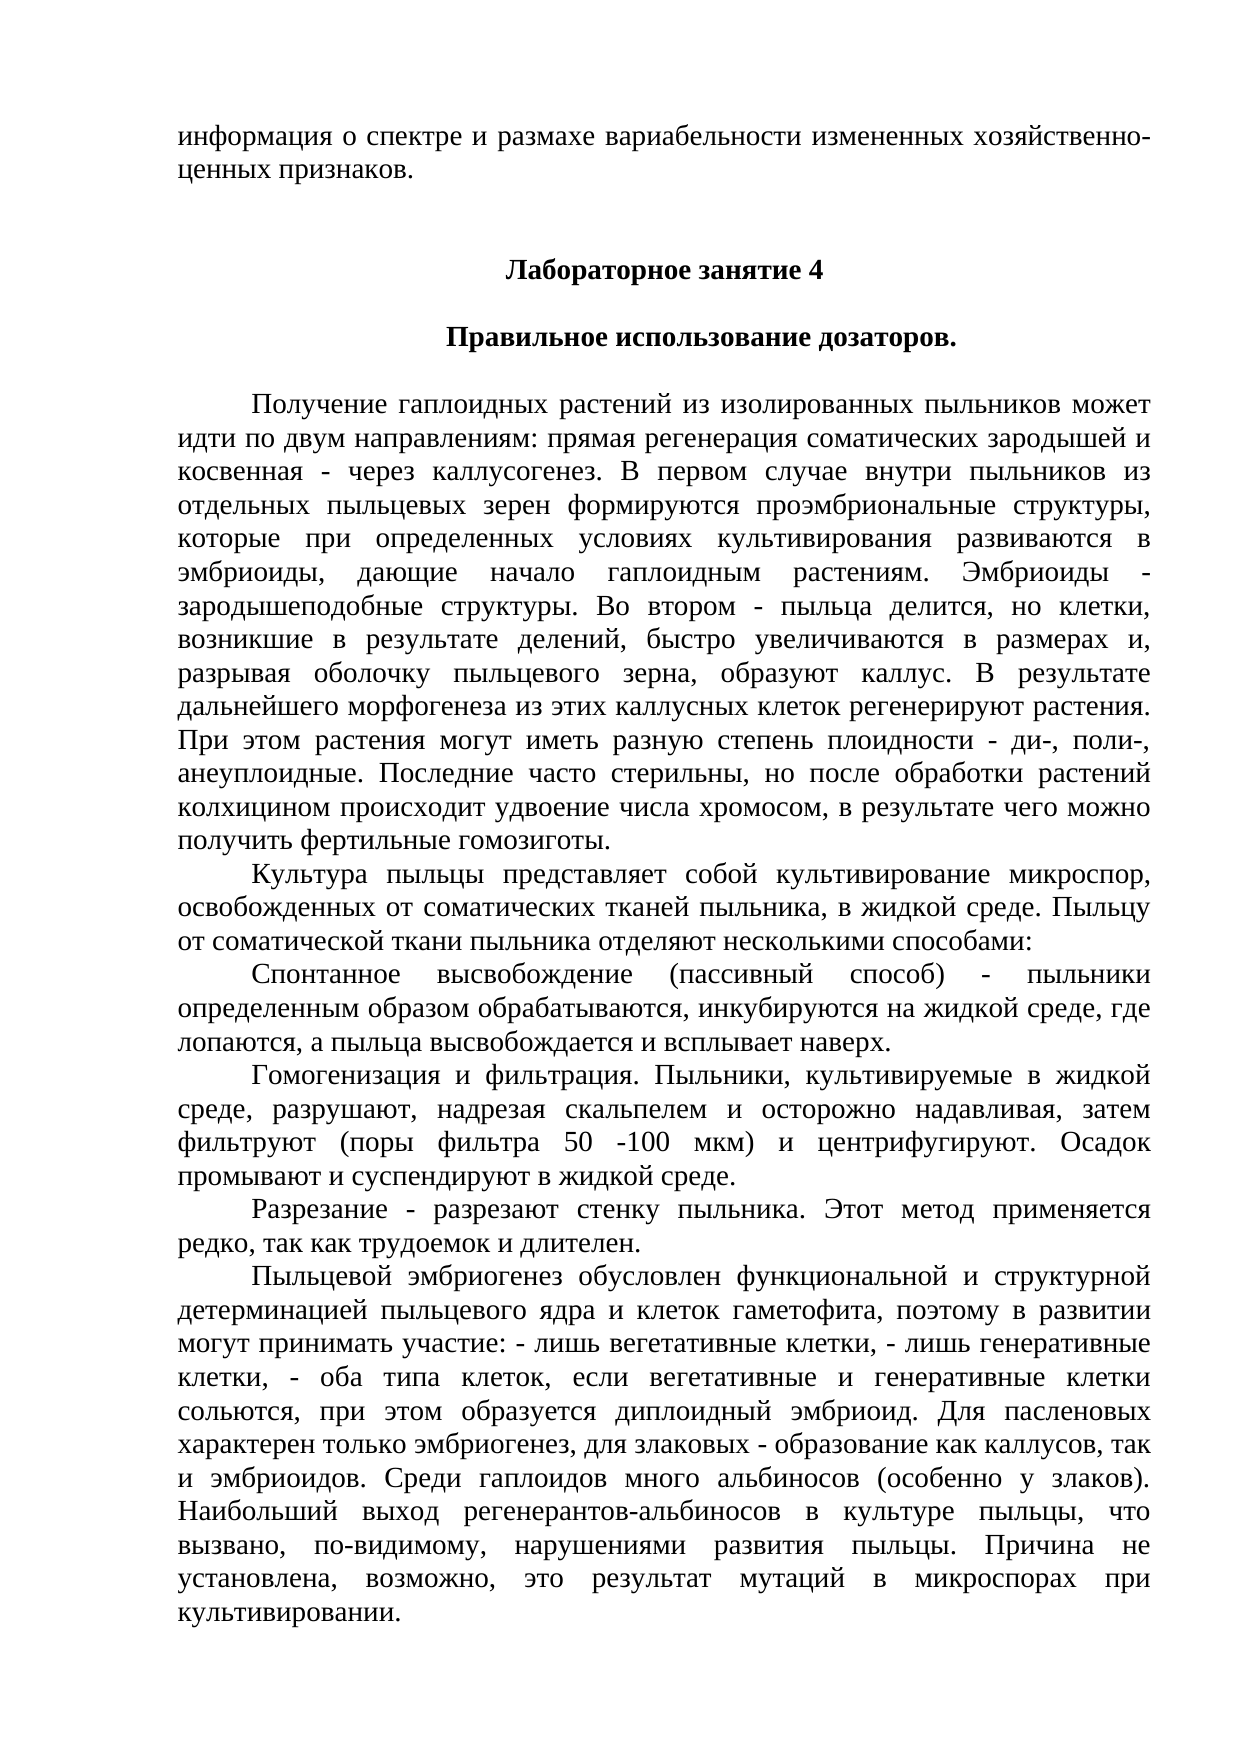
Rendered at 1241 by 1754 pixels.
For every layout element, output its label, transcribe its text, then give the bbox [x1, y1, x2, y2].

text Спонтанное высвобождение (пассивный способ) - пыльники определенным образом обрабатываются, инкубируются на жидкой среде, где лопаются, а пыльца высвобождается и всплывает наверх. [177, 957, 1152, 1057]
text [177, 118, 1152, 185]
text Правильное использование дозаторов. [177, 319, 1152, 353]
text Разрезание - разрезают стенку пыльника. Этот метод применяется редко, так как трудоемок и длителен. [177, 1191, 1152, 1258]
text Лабораторное занятие 4 [177, 252, 1152, 286]
text Пыльцевой эмбриогенез обусловлен функциональной и структурной детерминацией пыльцевого ядра и клеток гаметофита, поэтому в развитии могут принимать участие: - лишь вегетативные клетки, - лишь генеративные клетки, - оба типа клеток, если вегетативные и генеративные клетки сольются, при этом образуется диплоидный эмбриоид. Для пасленовых характерен только эмбриогенез, для злаковых - образование как каллусов, так и эмбриоидов. Среди гаплоидов много альбиносов (особенно у злаков). Наибольший выход регенерантов-альбиносов в культуре пыльцы, что вызвано, по-видимому, нарушениями развития пыльцы. Причина не установлена, возможно, это результат мутаций в микроспорах при культивировании. [177, 1258, 1152, 1627]
text Получение гаплоидных растений из изолированных пыльников может идти по двум направлениям: прямая регенерация соматических зародышей и косвенная - через каллусогенез. В первом случае внутри пыльников из отдельных пыльцевых зерен формируются проэмбриональные структуры, которые при определенных условиях культивирования развиваются в эмбриоиды, дающие начало гаплоидным растениям. Эмбриоиды - зародышеподобные структуры. Во втором - пыльца делится, но клетки, возникшие в результате делений, быстро увеличиваются в размерах и, разрывая оболочку пыльцевого зерна, образуют каллус. В результате дальнейшего морфогенеза из этих каллусных клеток регенерируют растения. При этом растения могут иметь разную степень плоидности - ди-, поли-, анеуплоидные. Последние часто стерильны, но после обработки растений колхицином происходит удвоение числа хромосом, в результате чего можно получить фертильные гомозиготы. [177, 386, 1152, 856]
text Гомогенизация и фильтрация. Пыльники, культивируемые в жидкой среде, разрушают, надрезая скальпелем и осторожно надавливая, затем фильтруют (поры фильтра 50 -100 мкм) и центрифугируют. Осадок промывают и суспендируют в жидкой среде. [177, 1057, 1152, 1191]
text Культура пыльцы представляет собой культивирование микроспор, освобожденных от соматических тканей пыльника, в жидкой среде. Пыльцу от соматической ткани пыльника отделяют несколькими способами: [177, 856, 1152, 957]
